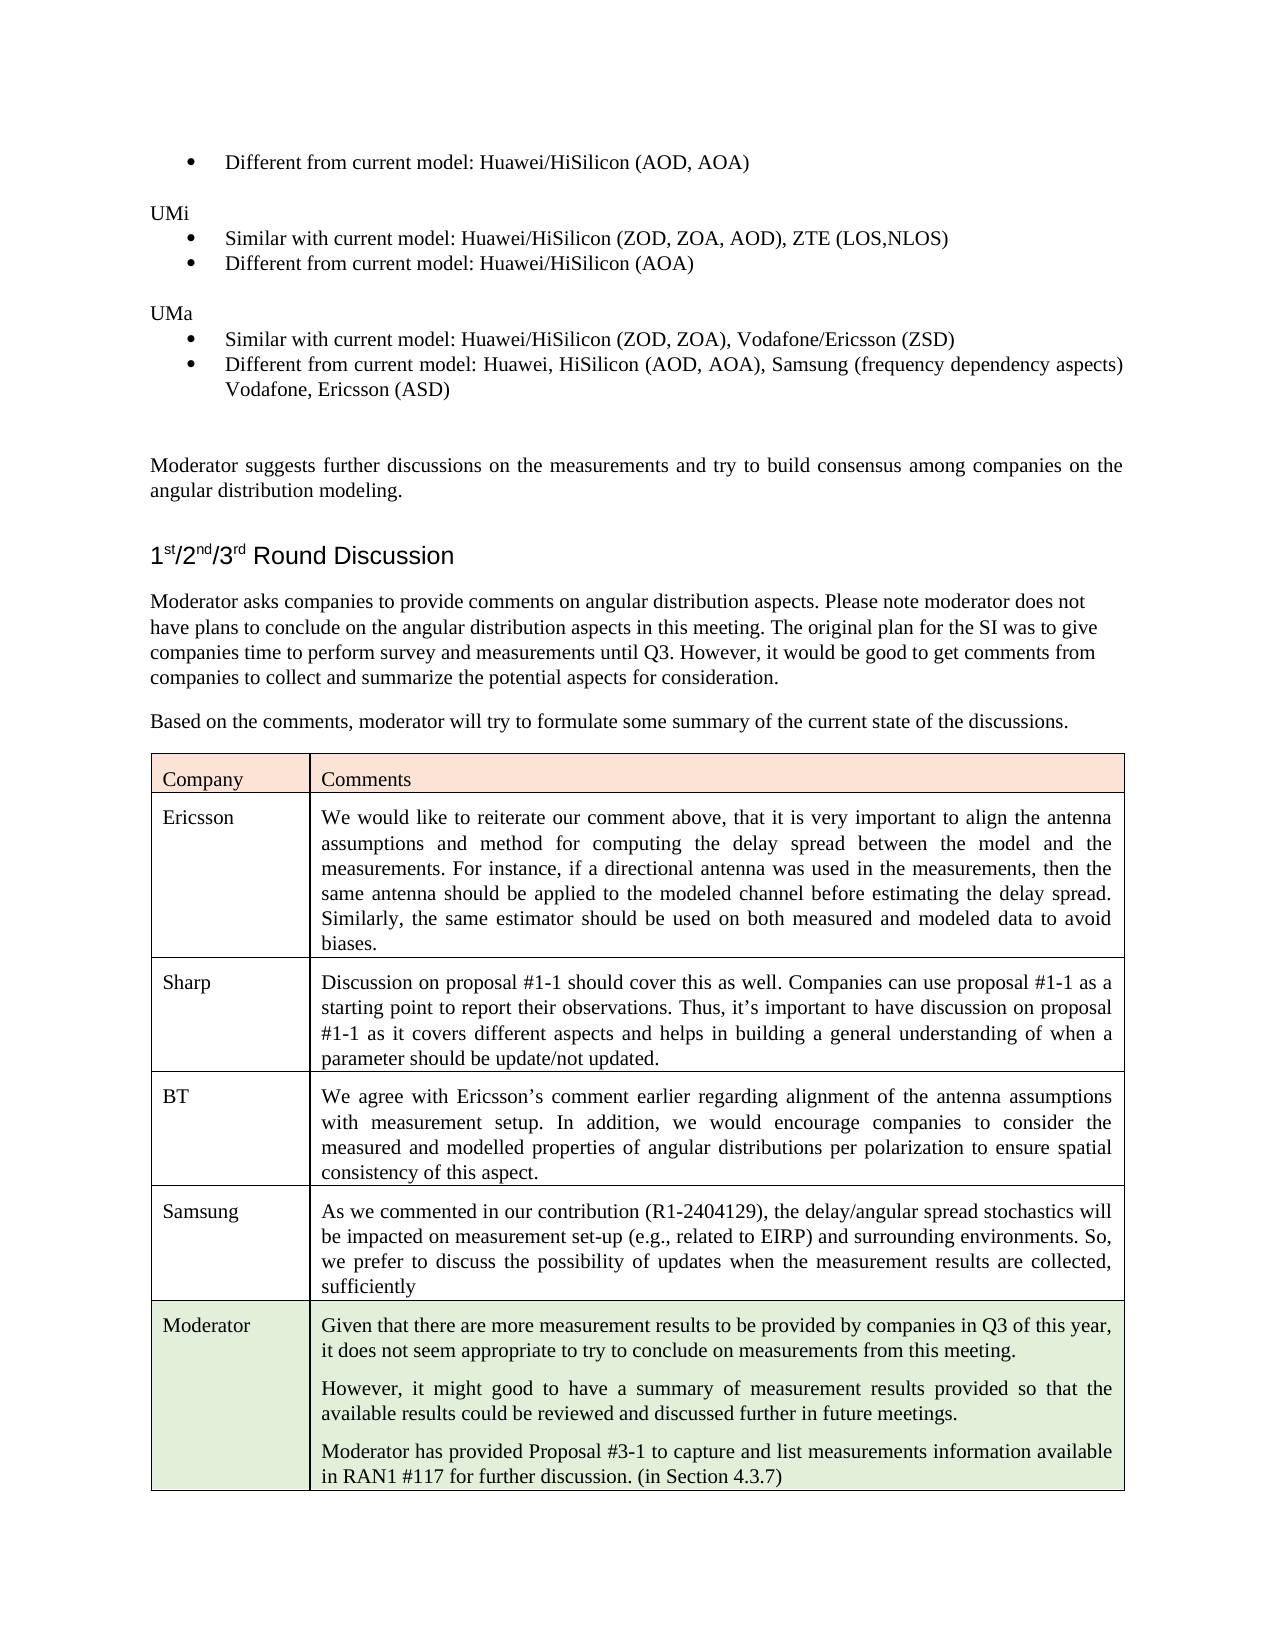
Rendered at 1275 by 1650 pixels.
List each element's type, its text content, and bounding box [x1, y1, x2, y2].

list Similar with current model: Huawei/HiSilicon (ZOD, ZOA), Vodafone/Ericsson (ZSD) [187, 326, 1125, 351]
list Different from current model: Huawei/HiSilicon (AOD, AOA) [187, 150, 1125, 174]
subtitle 1st/2nd/3rd Round Discussion [150, 541, 1125, 569]
text Based on the comments, moderator will try to formulate some summary of the current state of the discussions. [150, 709, 1125, 733]
text Moderator asks companies to provide comments on angular distribution aspects. Please note moderator does not have plans to conclude on the angular distribution aspects in this meeting. The original plan for the SI was to give companies time to perform survey and measurements until Q3. However, it would be good to get comments from companies to collect and summarize the potential aspects for consideration. [150, 589, 1125, 689]
text Moderator suggests further discussions on the measurements and try to build consensus among companies on the angular distribution modeling. [150, 452, 1125, 502]
table_cell We agree with Ericsson’s comment earlier regarding alignment of the antenna assumptions with measurement setup. In addition, we would encourage companies to consider the measured and modelled properties of angular distributions per polarization to ensure spatial consistency of this aspect. [311, 1072, 1124, 1185]
table_cell Discussion on proposal #1-1 should cover this as well. Companies can use proposal #1-1 as a starting point to report their observations. Thus, it’s important to have discussion on proposal #1-1 as it covers different aspects and helps in building a general understanding of when a parameter should be update/not updated. [311, 958, 1124, 1071]
text UMa [150, 301, 1125, 325]
table_header Comments [311, 754, 1124, 792]
table_cell As we commented in our contribution (R1-2404129), the delay/angular spread stochastics will be impacted on measurement set-up (e.g., related to EIRP) and surrounding environments. So, we prefer to discuss the possibility of updates when the measurement results are collected, sufficiently [311, 1186, 1124, 1300]
text UMi [150, 200, 1125, 224]
table_cell We would like to reiterate our comment above, that it is very important to align the antenna assumptions and method for computing the delay spread between the model and the measurements. For instance, if a directional antenna was used in the measurements, then the same antenna should be applied to the modeled channel before estimating the delay spread. Similarly, the same estimator should be used on both measured and modeled data to avoid biases. [311, 793, 1124, 957]
table_cell Given that there are more measurement results to be provided by companies in Q3 of this year, it does not seem appropriate to try to conclude on measurements from this meeting. However, it might good to have a summary of measurement results provided so that the available results could be reviewed and discussed further in future meetings. Moderator has provided Proposal #3-1 to capture and list measurements information available in RAN1 #117 for further discussion. (in Section 4.3.7) [311, 1301, 1124, 1489]
table_header Company [152, 754, 309, 792]
table_cell Samsung [152, 1186, 309, 1300]
table_cell BT [152, 1072, 309, 1185]
table_cell Moderator [152, 1301, 309, 1489]
list Different from current model: Huawei/HiSilicon (AOA) [187, 251, 1125, 275]
list Different from current model: Huawei, HiSilicon (AOD, AOA), Samsung (frequency dependency aspects) Vodafone, Ericsson (ASD) [187, 352, 1125, 401]
list Similar with current model: Huawei/HiSilicon (ZOD, ZOA, AOD), ZTE (LOS,NLOS) [187, 226, 1125, 250]
table_cell Ericsson [152, 793, 309, 957]
table_cell Sharp [152, 958, 309, 1071]
